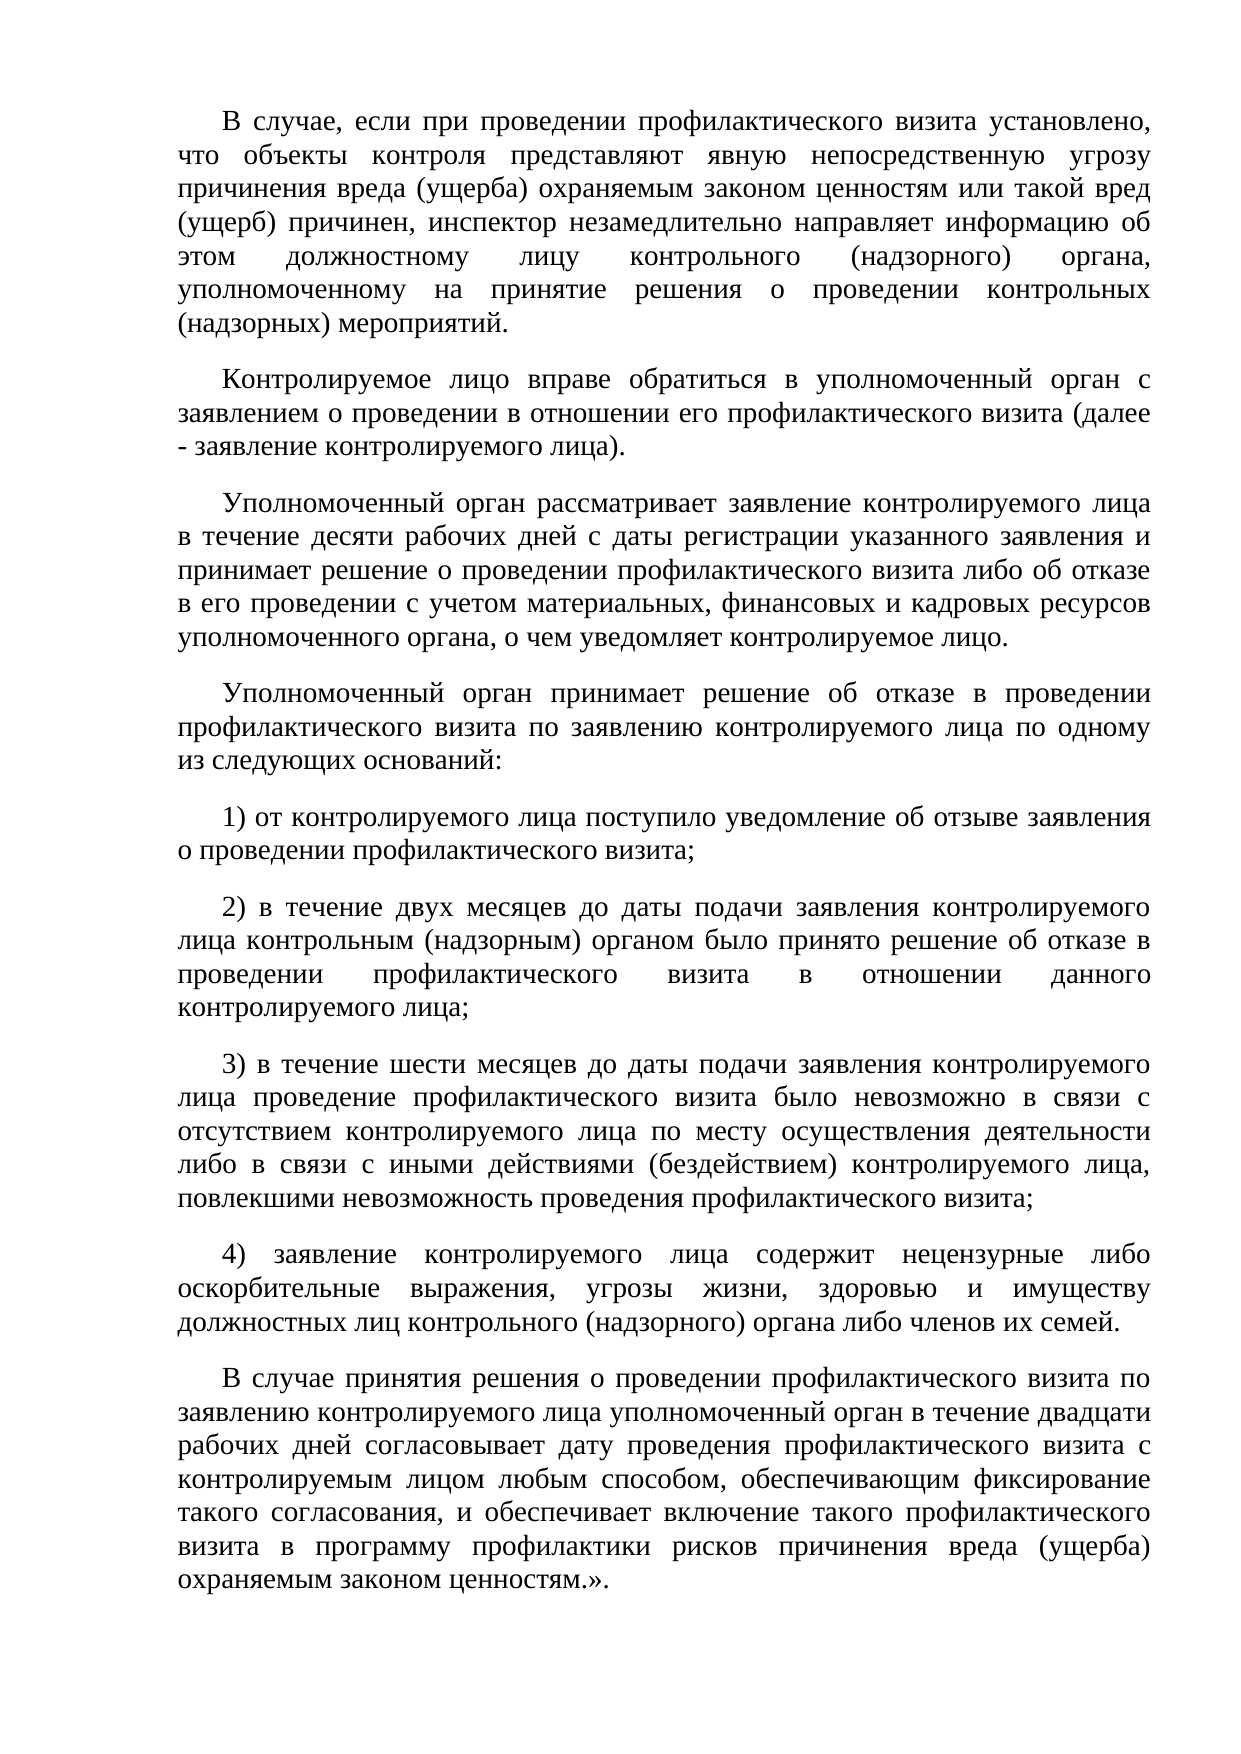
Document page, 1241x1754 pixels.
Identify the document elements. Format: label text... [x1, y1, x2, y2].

text 1) от контролируемого лица поступило уведомление об отзыве заявления о проведении профилактического визита; [177, 799, 1152, 866]
text Уполномоченный орган принимает решение об отказе в проведении профилактического визита по заявлению контролируемого лица по одному из следующих оснований: [177, 675, 1152, 776]
text Контролируемое лицо вправе обратиться в уполномоченный орган с заявлением о проведении в отношении его профилактического визита (далее - заявление контролируемого лица). [177, 361, 1152, 462]
text В случае принятия решения о проведении профилактического визита по заявлению контролируемого лица уполномоченный орган в течение двадцати рабочих дней согласовывает дату проведения профилактического визита с контролируемым лицом любым способом, обеспечивающим фиксирование такого согласования, и обеспечивает включение такого профилактического визита в программу профилактики рисков причинения вреда (ущерба) охраняемым законом ценностям.». [177, 1360, 1152, 1595]
text 3) в течение шести месяцев до даты подачи заявления контролируемого лица проведение профилактического визита было невозможно в связи с отсутствием контролируемого лица по месту осуществления деятельности либо в связи с иными действиями (бездействием) контролируемого лица, повлекшими невозможность проведения профилактического визита; [177, 1046, 1152, 1214]
text 4) заявление контролируемого лица содержит нецензурные либо оскорбительные выражения, угрозы жизни, здоровью и имуществу должностных лиц контрольного (надзорного) органа либо членов их семей. [177, 1237, 1152, 1337]
text 2) в течение двух месяцев до даты подачи заявления контролируемого лица контрольным (надзорным) органом было принято решение об отказе в проведении профилактического визита в отношении данного контролируемого лица; [177, 889, 1152, 1023]
text В случае, если при проведении профилактического визита установлено, что объекты контроля представляют явную непосредственную угрозу причинения вреда (ущерба) охраняемым законом ценностям или такой вред (ущерб) причинен, инспектор незамедлительно направляет информацию об этом должностному лицу контрольного (надзорного) органа, уполномоченному на принятие решения о проведении контрольных (надзорных) мероприятий. [177, 103, 1152, 338]
text Уполномоченный орган рассматривает заявление контролируемого лица в течение десяти рабочих дней с даты регистрации указанного заявления и принимает решение о проведении профилактического визита либо об отказе в его проведении с учетом материальных, финансовых и кадровых ресурсов уполномоченного органа, о чем уведомляет контролируемое лицо. [177, 485, 1152, 652]
